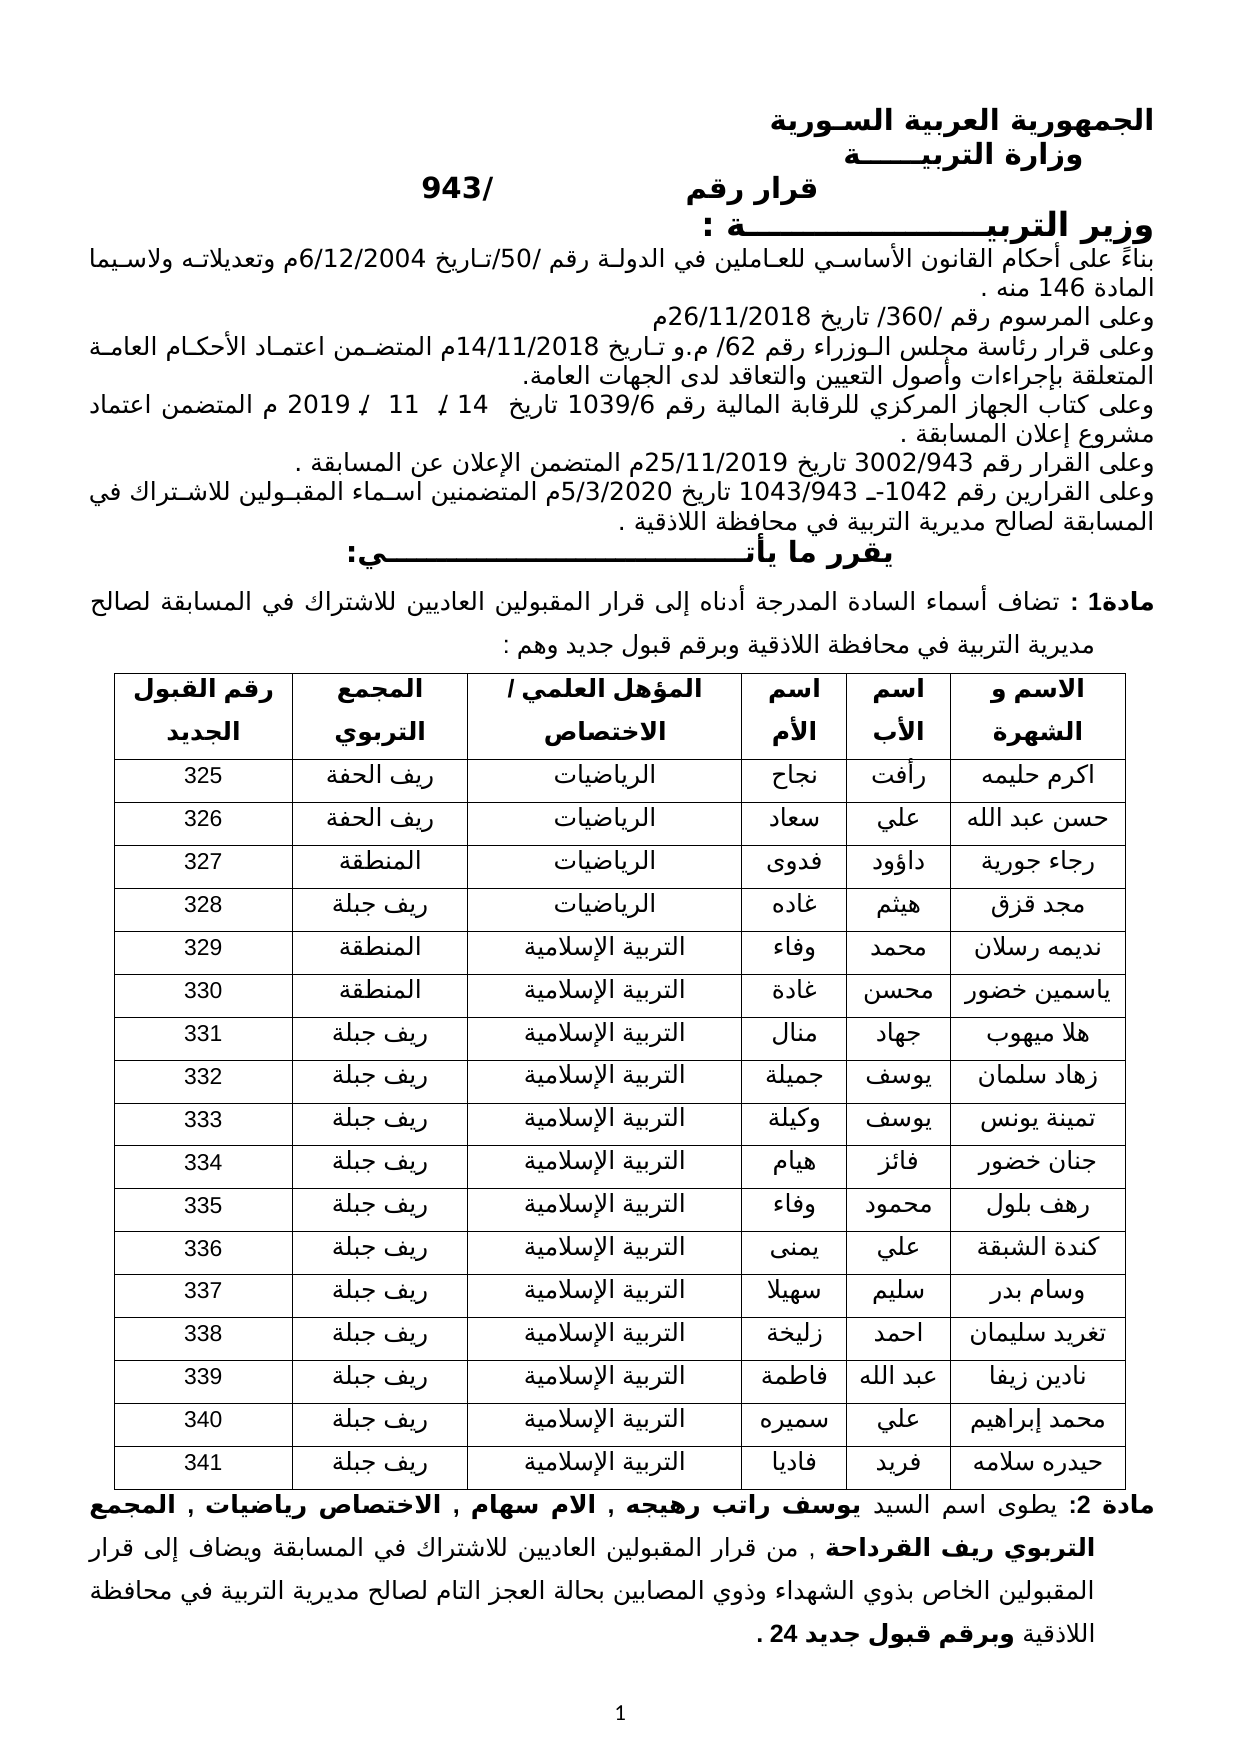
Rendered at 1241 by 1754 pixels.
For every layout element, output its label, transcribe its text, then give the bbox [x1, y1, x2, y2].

text وعلى قرار رئاسة مجلس الوزراء رقم 62/ م.و تاريخ 14/11/2018م المتضمن اعتماد الأحكام العامة المتعلقة بإجراءات وأصول التعيين والتعاقد لدى الجهات العامة. [89, 332, 1154, 390]
text وعلى المرسوم رقم /360/ تاريخ 26/11/2018م [89, 302, 1154, 332]
table_cell 328 [115, 889, 292, 931]
table_cell 325 [115, 760, 292, 802]
text يقرر ما يأتــــــــــــــــــــــــــــــــــــي: [89, 536, 1152, 570]
table_cell حسن عبد الله [951, 803, 1125, 845]
text وزير التربيـــــــــــــــــــــة : [148, 205, 1154, 244]
table_cell غاده [742, 889, 846, 931]
table_cell 333 [115, 1104, 292, 1145]
table_cell 330 [115, 975, 292, 1017]
table_cell ريف جبلة [293, 1232, 467, 1274]
table_cell ريف جبلة [293, 1361, 467, 1403]
table_cell اكرم حليمه [951, 760, 1125, 802]
table_cell سهيلا [742, 1275, 846, 1317]
table_cell هلا ميهوب [951, 1018, 1125, 1059]
table_cell التربية الإسلامية [468, 1018, 741, 1059]
text وعلى كتاب الجهاز المركزي للرقابة المالية رقم 1039/6 تاريخ 14 / 11 / 2019 م المتضمن اعتماد مشروع إعلان المسابقة . [89, 390, 1154, 448]
table_cell عبد الله [847, 1361, 950, 1403]
table_cell ريف جبلة [293, 889, 467, 931]
text بناءً على أحكام القانون الأساسي للعاملين في الدولة رقم /50/تاريخ 6/12/2004م وتعديلاته ولاسيما المادة 146 منه . [89, 244, 1154, 302]
table_cell ريف جبلة [293, 1318, 467, 1360]
table_cell 332 [115, 1061, 292, 1102]
table_cell زليخة [742, 1318, 846, 1360]
text وعلى القرارين رقم 1042- 1043/943 تاريخ 5/3/2020م المتضمنين اسماء المقبولين للاشتراك في المسابقة لصالح مديرية التربية في محافظة اللاذقية . [89, 477, 1154, 536]
table_cell احمد [847, 1318, 950, 1360]
table_cell 334 [115, 1146, 292, 1188]
table_cell تمينة يونس [951, 1104, 1125, 1145]
table_cell فاطمة [742, 1361, 846, 1403]
table_header اسم الأب [847, 674, 950, 759]
table_cell 336 [115, 1232, 292, 1274]
table_cell زهاد سلمان [951, 1061, 1125, 1102]
table_cell ريف جبلة [293, 1146, 467, 1188]
table_header المؤهل العلمي / الاختصاص [468, 674, 741, 759]
table_cell التربية الإسلامية [468, 1447, 741, 1489]
table_header اسم الأم [742, 674, 846, 759]
table_cell ريف الحفة [293, 803, 467, 845]
table_cell ريف جبلة [293, 1061, 467, 1102]
table_cell 327 [115, 846, 292, 888]
table_cell ياسمين خضور [951, 975, 1125, 1017]
table_cell يوسف [847, 1104, 950, 1145]
table_cell ريف الحفة [293, 760, 467, 802]
text مادة 2: يطوى اسم السيد يوسف راتب رهيجه , الام سهام , الاختصاص رياضيات , المجمع التربوي ريف القرداحة , من قرار المقبولين العاديين للاشتراك في المسابقة ويضاف إلى قرار المقبولين الخاص بذوي الشهداء وذوي المصابين بحالة العجز التام لصالح مديرية التربية في محافظة اللاذقية وبرقم قبول جديد 24 . [89, 1490, 1154, 1648]
table_header المجمع التربوي [293, 674, 467, 759]
table_cell تغريد سليمان [951, 1318, 1125, 1360]
table_cell ريف جبلة [293, 1447, 467, 1489]
table_cell الرياضيات [468, 846, 741, 888]
text قرار رقم /943 [89, 171, 1152, 205]
table_header الاسم و الشهرة [951, 674, 1125, 759]
table_cell فائز [847, 1146, 950, 1188]
table_cell حيدره سلامه [951, 1447, 1125, 1489]
table_cell منال [742, 1018, 846, 1059]
table_cell علي [847, 1404, 950, 1446]
table_cell رجاء جورية [951, 846, 1125, 888]
table_cell فريد [847, 1447, 950, 1489]
table_cell كندة الشبقة [951, 1232, 1125, 1274]
table_cell سليم [847, 1275, 950, 1317]
table_cell التربية الإسلامية [468, 1404, 741, 1446]
table_cell رأفت [847, 760, 950, 802]
table_cell جهاد [847, 1018, 950, 1059]
table_cell جنان خضور [951, 1146, 1125, 1188]
table_cell الرياضيات [468, 803, 741, 845]
table_cell داؤود [847, 846, 950, 888]
text وزارة التربيــــــة [89, 137, 1154, 171]
text الجمهورية العربية السـورية [89, 103, 1154, 137]
table_cell نديمه رسلان [951, 932, 1125, 974]
table_cell 335 [115, 1189, 292, 1231]
table_cell الرياضيات [468, 760, 741, 802]
table_cell التربية الإسلامية [468, 1189, 741, 1231]
table_cell المنطقة [293, 846, 467, 888]
table_cell التربية الإسلامية [468, 932, 741, 974]
table_header رقم القبول الجديد [115, 674, 292, 759]
table_cell 331 [115, 1018, 292, 1059]
table_cell الرياضيات [468, 889, 741, 931]
table_cell ريف جبلة [293, 1275, 467, 1317]
table_cell 329 [115, 932, 292, 974]
table_cell محمد إبراهيم [951, 1404, 1125, 1446]
table_cell وسام بدر [951, 1275, 1125, 1317]
table_cell رهف بلول [951, 1189, 1125, 1231]
table_cell يوسف [847, 1061, 950, 1102]
table_cell التربية الإسلامية [468, 1232, 741, 1274]
table_cell علي [847, 1232, 950, 1274]
table_cell نجاح [742, 760, 846, 802]
table_cell علي [847, 803, 950, 845]
table_cell 326 [115, 803, 292, 845]
table_cell سعاد [742, 803, 846, 845]
table_cell هيثم [847, 889, 950, 931]
table_cell محمود [847, 1189, 950, 1231]
table_cell وكيلة [742, 1104, 846, 1145]
table_cell ريف جبلة [293, 1404, 467, 1446]
table_cell التربية الإسلامية [468, 1104, 741, 1145]
table_cell 341 [115, 1447, 292, 1489]
table_cell المنطقة [293, 975, 467, 1017]
table_cell المنطقة [293, 932, 467, 974]
table_cell فدوى [742, 846, 846, 888]
table_cell التربية الإسلامية [468, 1318, 741, 1360]
table_cell التربية الإسلامية [468, 975, 741, 1017]
table_cell نادين زيفا [951, 1361, 1125, 1403]
table_cell محسن [847, 975, 950, 1017]
table_cell التربية الإسلامية [468, 1361, 741, 1403]
table_cell وفاء [742, 932, 846, 974]
table_cell وفاء [742, 1189, 846, 1231]
table_cell التربية الإسلامية [468, 1275, 741, 1317]
text وعلى القرار رقم 3002/943 تاريخ 25/11/2019م المتضمن الإعلان عن المسابقة . [89, 448, 1154, 477]
table_cell هيام [742, 1146, 846, 1188]
table_cell ريف جبلة [293, 1018, 467, 1059]
table_cell 340 [115, 1404, 292, 1446]
table_cell 338 [115, 1318, 292, 1360]
table_cell غادة [742, 975, 846, 1017]
table_cell محمد [847, 932, 950, 974]
table_cell ريف جبلة [293, 1104, 467, 1145]
table_cell التربية الإسلامية [468, 1061, 741, 1102]
table_cell جميلة [742, 1061, 846, 1102]
table_cell 339 [115, 1361, 292, 1403]
table_cell مجد قزق [951, 889, 1125, 931]
table_cell سميره [742, 1404, 846, 1446]
table_cell التربية الإسلامية [468, 1146, 741, 1188]
table_cell 337 [115, 1275, 292, 1317]
table_cell يمنى [742, 1232, 846, 1274]
table_cell ريف جبلة [293, 1189, 467, 1231]
table_cell فاديا [742, 1447, 846, 1489]
text مادة1 : تضاف أسماء السادة المدرجة أدناه إلى قرار المقبولين العاديين للاشتراك في المسابقة لصالح مديرية التربية في محافظة اللاذقية وبرقم قبول جديد وهم : [89, 587, 1154, 659]
